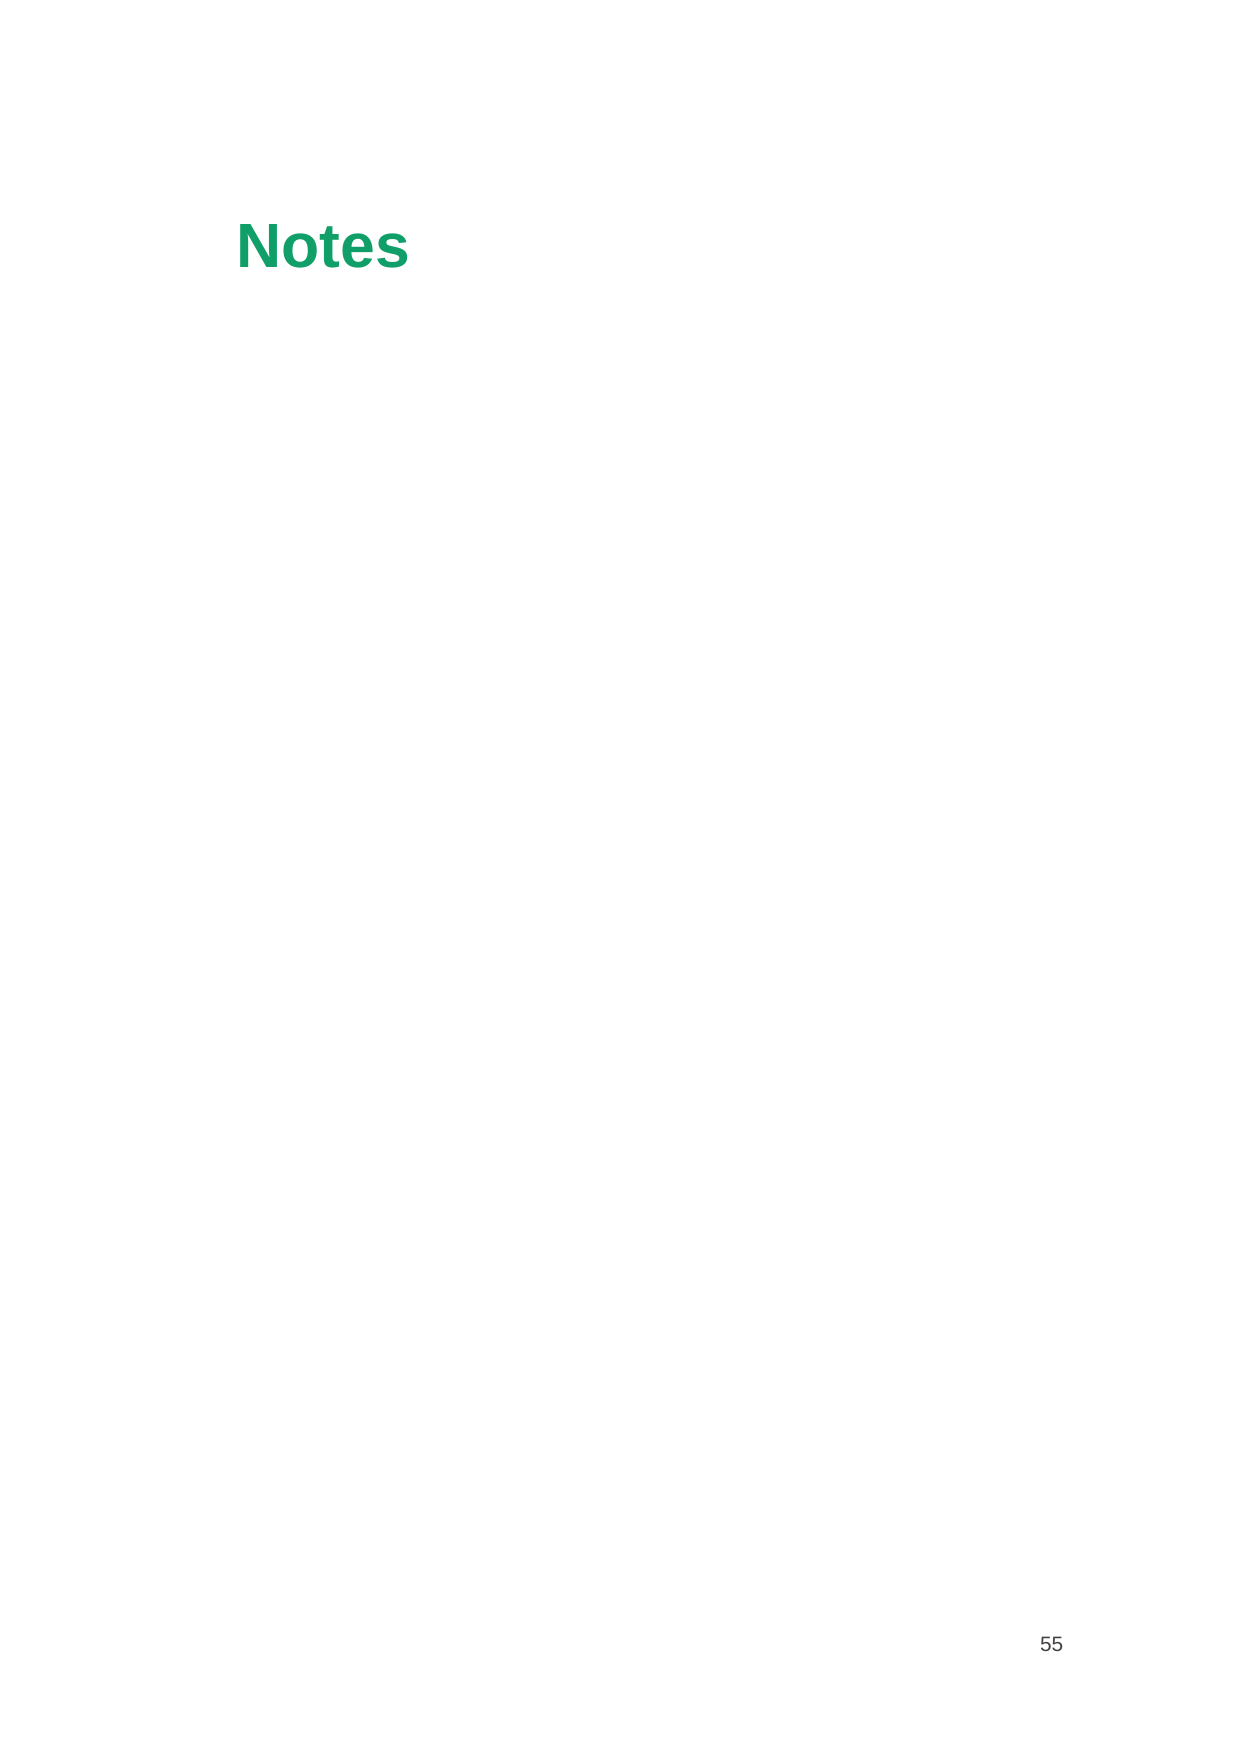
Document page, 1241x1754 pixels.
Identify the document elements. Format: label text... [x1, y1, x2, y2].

subtitle Notes [236, 208, 1063, 280]
